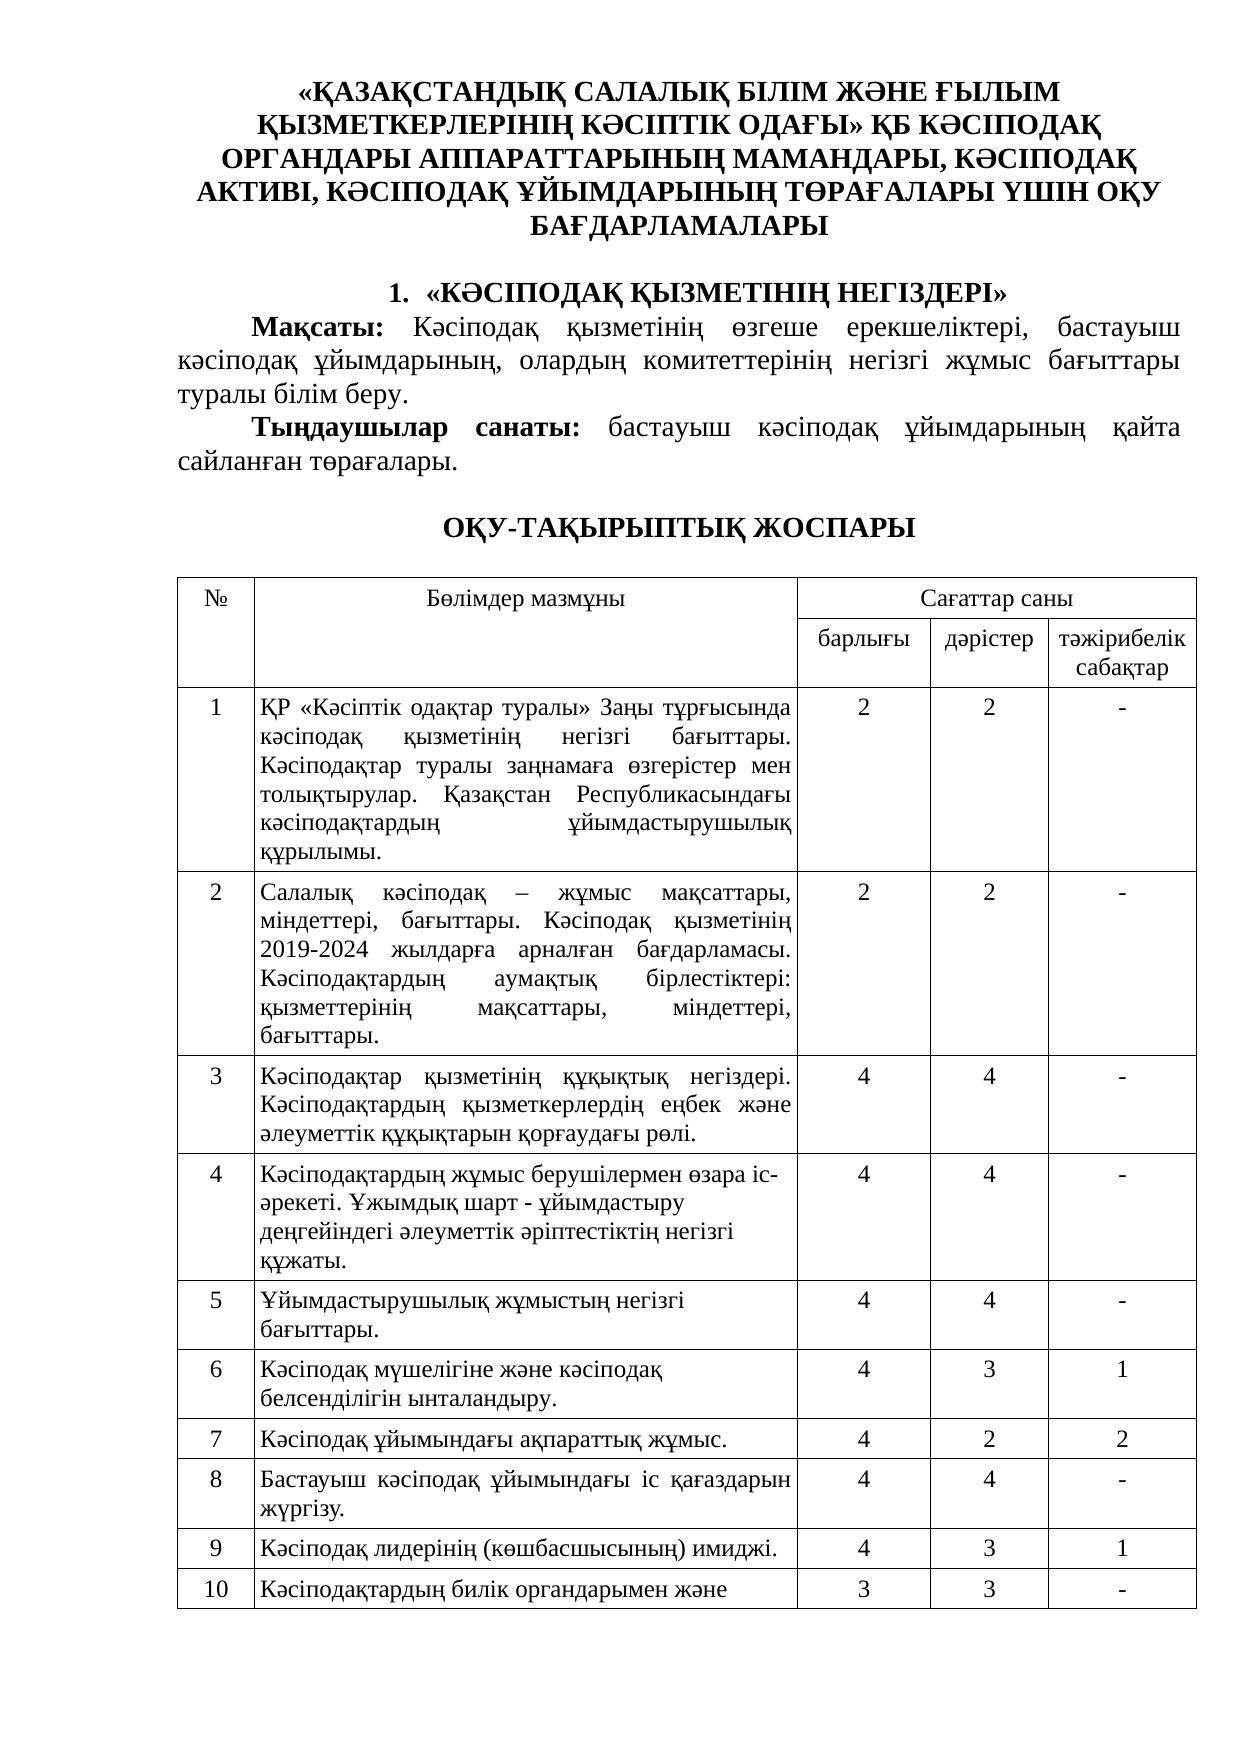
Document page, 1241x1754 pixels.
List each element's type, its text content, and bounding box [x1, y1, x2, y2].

table_cell ҚР «Кәсіптік одақтар туралы» Заңы тұрғысында кәсіподақ қызметінің негізгі бағыттары. Кәсіподақтар туралы заңнамаға өзгерістер мен толықтырулар. Қазақстан Республикасындағы кәсіподақтардың ұйымдастырушылық құрылымы. [255, 688, 797, 871]
table_cell 10 [178, 1569, 254, 1608]
table_cell 2 [178, 872, 254, 1055]
table_cell 2 [931, 1419, 1048, 1458]
table_cell 4 [798, 1419, 930, 1458]
table_cell 4 [798, 1281, 930, 1349]
table_cell 2 [1049, 1419, 1196, 1458]
table_cell Кәсіподақтардың жұмыс берушілермен өзара іс-әрекеті. Ұжымдық шарт - ұйымдастыру деңгейіндегі әлеуметтік әріптестіктің негізгі құжаты. [255, 1154, 797, 1279]
table_cell - [1049, 1569, 1196, 1608]
table_cell 4 [798, 1350, 930, 1418]
table_cell дәрістер [931, 619, 1048, 687]
table_cell - [1049, 688, 1196, 871]
table_cell - [1049, 1459, 1196, 1527]
table_cell - [1049, 1056, 1196, 1153]
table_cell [255, 1569, 797, 1608]
text ОҚУ-ТАҚЫРЫПТЫҚ ЖОСПАРЫ [177, 510, 1181, 543]
table_cell Бастауыш кәсіподақ ұйымындағы іс қағаздарын жүргізу. [255, 1459, 797, 1527]
table_cell 4 [798, 1154, 930, 1279]
table_cell Кәсіподақ лидерінің (көшбасшысының) имиджі. [255, 1529, 797, 1568]
table_cell 9 [178, 1529, 254, 1568]
table_cell - [1049, 872, 1196, 1055]
table_cell 4 [931, 1459, 1048, 1527]
table_cell 1 [1049, 1529, 1196, 1568]
table_cell - [1049, 1154, 1196, 1279]
text Мақсаты: Кәсіподақ қызметінің өзгеше ерекшеліктері, бастауыш кәсіподақ ұйымдарының, олардың комитеттерінің негізгі жұмыс бағыттары туралы білім беру. [177, 309, 1181, 409]
table_cell - [1049, 1281, 1196, 1349]
table_cell Кәсіподақ ұйымындағы ақпараттық жұмыс. [255, 1419, 797, 1458]
table_cell Салалық кәсіподақ – жұмыс мақсаттары, міндеттері, бағыттары. Кәсіподақ қызметінің 2019-2024 жылдарға арналған бағдарламасы. Кәсіподақтардың аумақтық бірлестіктері: қызметтерінің мақсаттары, міндеттері, бағыттары. [255, 872, 797, 1055]
table_cell 5 [178, 1281, 254, 1349]
table_cell 3 [798, 1569, 930, 1608]
table_cell 3 [931, 1350, 1048, 1418]
table_cell 4 [798, 1459, 930, 1527]
table_cell 4 [931, 1281, 1048, 1349]
table_cell 3 [931, 1569, 1048, 1608]
table_cell 2 [798, 872, 930, 1055]
table_cell 4 [798, 1056, 930, 1153]
table_cell 4 [178, 1154, 254, 1279]
table_cell 1 [1049, 1350, 1196, 1418]
table_header Бөлімдер мазмұны [255, 578, 797, 687]
table_cell Кәсіподақ мүшелігіне және кәсіподақ белсенділігін ынталандыру. [255, 1350, 797, 1418]
table_cell 3 [931, 1529, 1048, 1568]
table_cell 4 [931, 1056, 1048, 1153]
table_header № [178, 578, 254, 687]
table_cell Кәсіподақтар қызметінің құқықтық негіздері. Кәсіподақтардың қызметкерлердің еңбек және әлеуметтік құқықтарын қорғаудағы рөлі. [255, 1056, 797, 1153]
table_cell 1 [178, 688, 254, 871]
table_cell 2 [931, 872, 1048, 1055]
table_header Сағаттар саны [798, 578, 1196, 617]
table_cell 4 [931, 1154, 1048, 1279]
table_cell 8 [178, 1459, 254, 1527]
table_cell 7 [178, 1419, 254, 1458]
table_cell Ұйымдастырушылық жұмыстың негізгі бағыттары. [255, 1281, 797, 1349]
table_cell 3 [178, 1056, 254, 1153]
table_cell тәжірибелік сабақтар [1049, 619, 1196, 687]
table_cell 4 [798, 1529, 930, 1568]
table_cell 2 [931, 688, 1048, 871]
text «ҚАЗАҚСТАНДЫҚ САЛАЛЫҚ БІЛІМ ЖӘНЕ ҒЫЛЫМ ҚЫЗМЕТКЕРЛЕРІНІҢ КӘСІПТІК ОДАҒЫ» ҚБ КӘСІПОДАҚ ОРГАНДАРЫ АППАРАТТАРЫНЫҢ МАМАНДАРЫ, КӘСІПОДАҚ АКТИВІ, КӘСІПОДАҚ ҰЙЫМДАРЫНЫҢ ТӨРАҒАЛАРЫ ҮШІН ОҚУ БАҒДАРЛАМАЛАРЫ [177, 74, 1181, 242]
table_cell 2 [798, 688, 930, 871]
text Тыңдаушылар санаты: бастауыш кәсіподақ ұйымдарының қайта сайланған төрағалары. [177, 409, 1181, 476]
list «КӘСІПОДАҚ ҚЫЗМЕТІНІҢ НЕГІЗДЕРІ» [215, 275, 1181, 309]
table_cell барлығы [798, 619, 930, 687]
table_cell 6 [178, 1350, 254, 1418]
